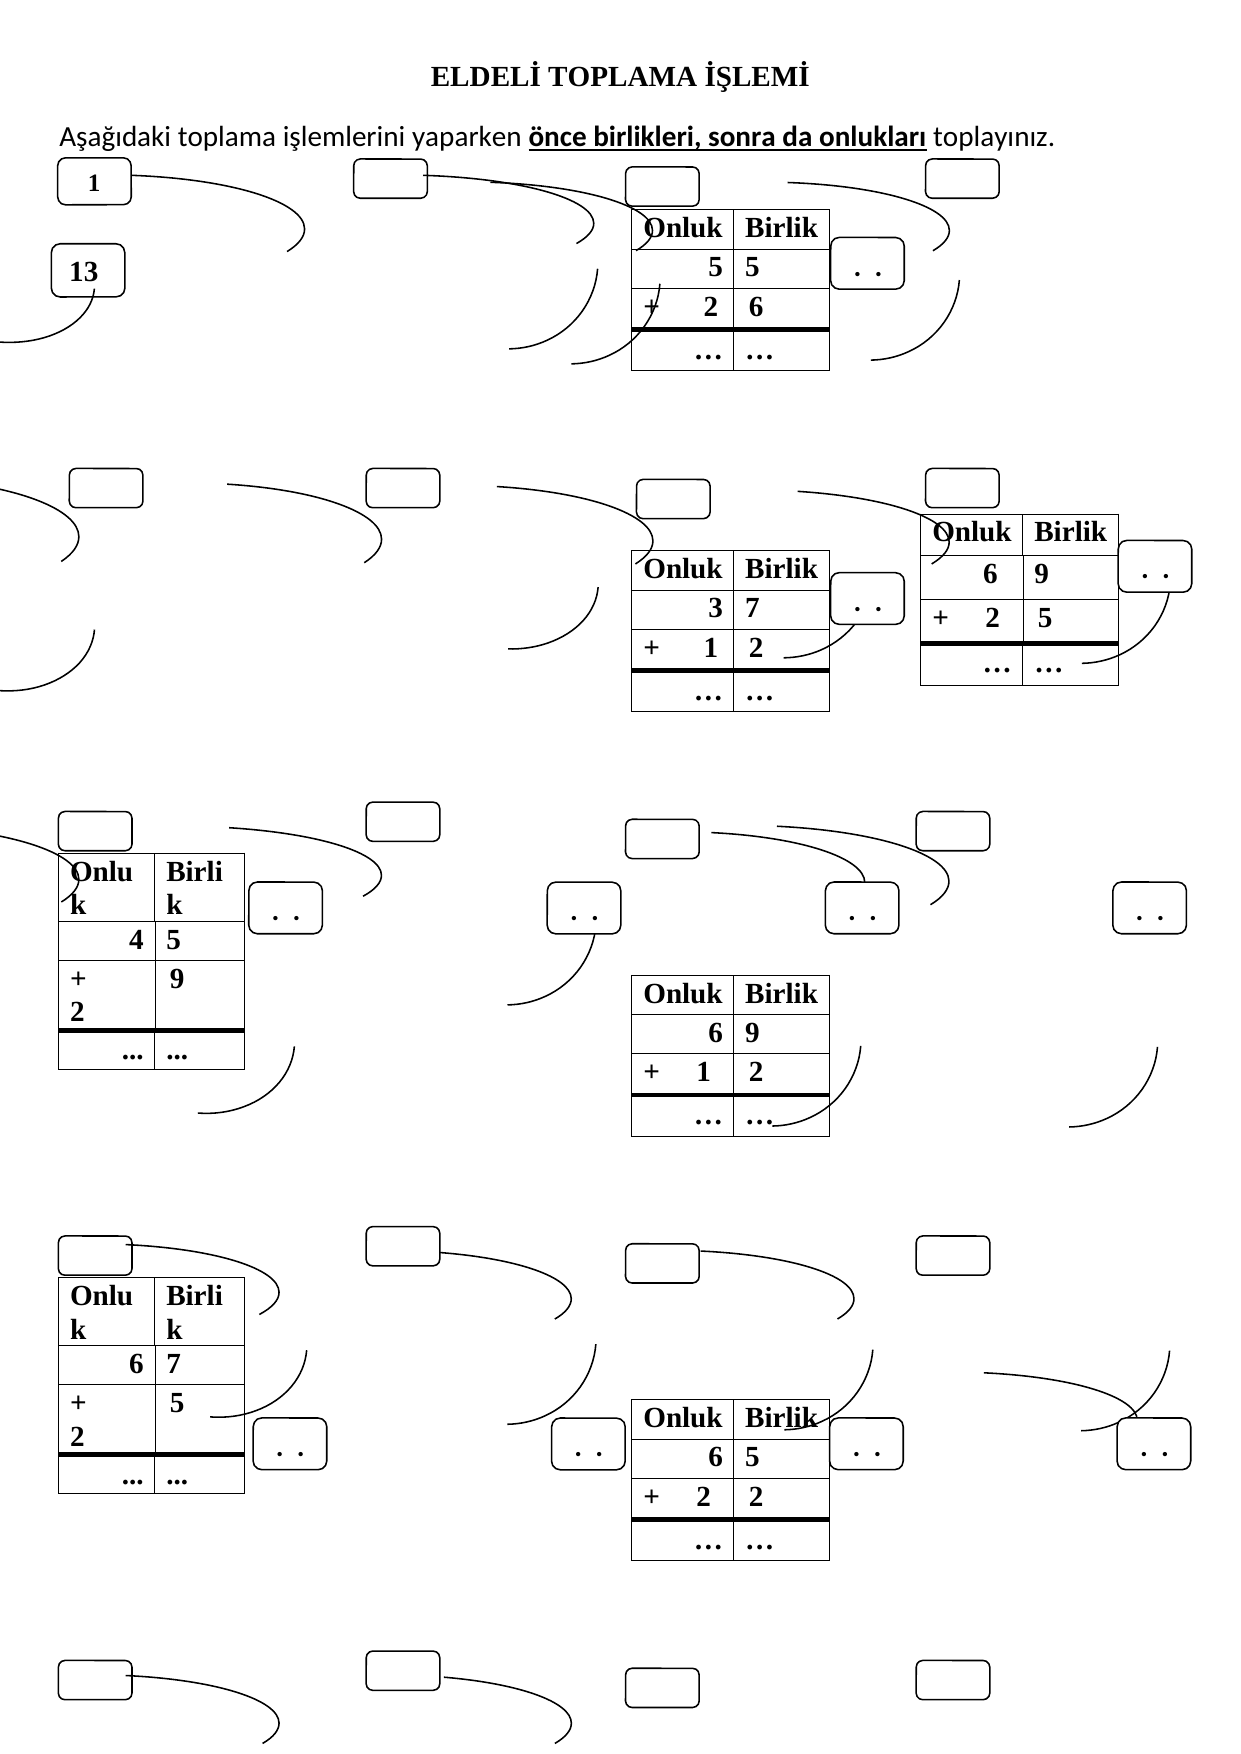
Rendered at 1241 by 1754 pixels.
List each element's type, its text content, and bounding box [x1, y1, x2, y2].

table_cell … [734, 1097, 829, 1136]
table_cell 5 [734, 1440, 829, 1478]
table_cell 2 [734, 1479, 829, 1517]
table_header Onluk [632, 1400, 733, 1438]
table_cell 5 [156, 1385, 244, 1452]
table_header Birlik [734, 1400, 829, 1438]
table_header Birlik [1023, 515, 1118, 555]
table_cell 3 [632, 591, 733, 629]
table_cell 6 [59, 1346, 155, 1384]
table_cell 7 [734, 591, 829, 629]
table_cell … [632, 1522, 733, 1560]
table_cell 5 [1024, 600, 1118, 641]
table_cell 7 [156, 1346, 244, 1384]
table_cell … [1023, 646, 1118, 684]
table_cell + 2 [59, 961, 155, 1028]
table_header Onluk [59, 1278, 154, 1345]
table_cell 9 [156, 961, 244, 1028]
table_header Birlik [155, 1278, 244, 1345]
table_cell 9 [1024, 556, 1118, 599]
text ELDELİ TOPLAMA İŞLEMİ [59, 59, 1181, 93]
table_cell … [734, 332, 829, 370]
table_header Birlik [734, 976, 829, 1014]
table_cell 6 [632, 1440, 733, 1478]
text Aşağıdaki toplama işlemlerini yaparken önce birlikleri, sonra da onlukları toplayınız. [59, 118, 1181, 154]
table_cell 5 [734, 250, 829, 288]
table_cell + 1 [632, 1054, 733, 1093]
table_cell + 1 [632, 630, 733, 668]
table_cell ... [155, 1033, 244, 1068]
table_cell 5 [156, 922, 244, 960]
table_cell + 2 [632, 1479, 733, 1517]
table_cell 6 [921, 556, 1023, 599]
table_header Onluk [632, 551, 733, 589]
table_cell ... [59, 1457, 154, 1493]
table_cell 6 [632, 1015, 733, 1053]
table_cell + 2 [59, 1385, 155, 1452]
table_cell … [734, 673, 829, 711]
table_cell + 2 [921, 600, 1023, 641]
table_cell … [632, 673, 733, 711]
table_cell 5 [632, 250, 733, 288]
table_header Birlik [734, 551, 829, 589]
table_header Onluk [632, 976, 733, 1014]
table_cell + 2 [632, 289, 733, 327]
table_cell … [734, 1522, 829, 1560]
table_cell 6 [734, 289, 829, 327]
table_cell … [632, 1097, 733, 1136]
table_cell 2 [734, 1054, 829, 1093]
table_header Onluk [632, 210, 733, 248]
table_header Birlik [734, 210, 829, 248]
table_cell ... [59, 1033, 154, 1068]
table_cell ... [155, 1457, 244, 1493]
table_header Onluk [921, 515, 1022, 555]
table_cell 2 [734, 630, 829, 668]
table_cell … [632, 332, 733, 370]
table_header Onluk [59, 854, 154, 921]
table_cell 9 [734, 1015, 829, 1053]
table_header Birlik [155, 854, 244, 921]
table_cell … [921, 646, 1022, 684]
table_cell 4 [59, 922, 155, 960]
